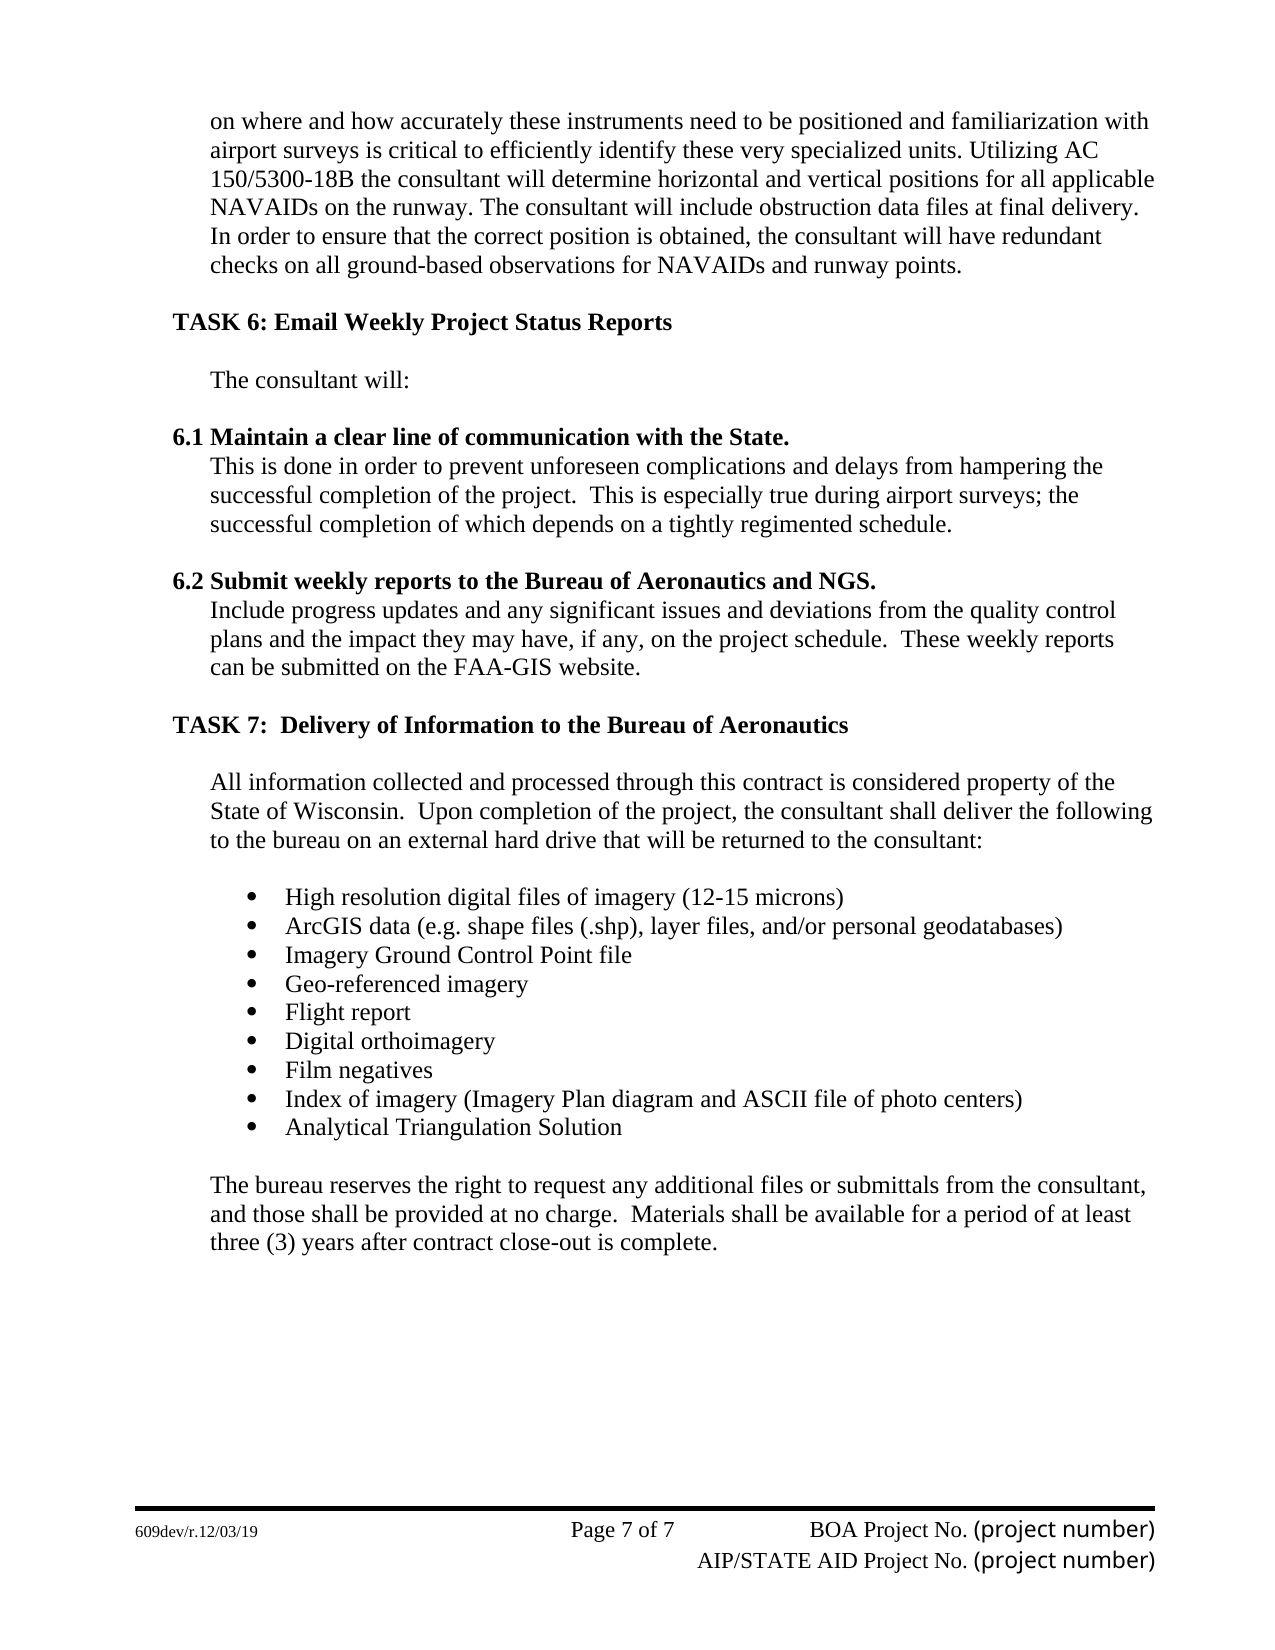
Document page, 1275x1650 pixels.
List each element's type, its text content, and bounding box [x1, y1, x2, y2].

list Index of imagery (Imagery Plan diagram and ASCII file of photo centers) [247, 1084, 1155, 1112]
list Film negatives [247, 1055, 1155, 1084]
list High resolution digital files of imagery (12-15 microns) [247, 882, 1155, 911]
list Imagery Ground Control Point file [247, 940, 1155, 969]
list Digital orthoimagery [247, 1026, 1155, 1055]
list Flight report [247, 997, 1155, 1026]
text The consultant will: [210, 365, 1155, 394]
text TASK 7: Delivery of Information to the Bureau of Aeronautics [172, 710, 1155, 739]
text All information collected and processed through this contract is considered property of the State of Wisconsin. Upon completion of the project, the consultant shall deliver the following to the bureau on an external hard drive that will be returned to the consultant: [210, 767, 1155, 854]
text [210, 106, 1155, 279]
list ArcGIS data (e.g. shape files (.shp), layer files, and/or personal geodatabases) [247, 911, 1155, 940]
text Include progress updates and any significant issues and deviations from the quality control plans and the impact they may have, if any, on the project schedule. These weekly reports can be submitted on the FAA-GIS website. [210, 595, 1155, 681]
text TASK 6: Email Weekly Project Status Reports [172, 307, 1155, 336]
list Analytical Triangulation Solution [247, 1112, 1155, 1141]
list Submit weekly reports to the Bureau of Aeronautics and NGS. [172, 566, 1155, 595]
text The bureau reserves the right to request any additional files or submittals from the consultant, and those shall be provided at no charge. Materials shall be available for a period of at least three (3) years after contract close-out is complete. [210, 1170, 1155, 1256]
text This is done in order to prevent unforeseen complications and delays from hampering the successful completion of the project. This is especially true during airport surveys; the successful completion of which depends on a tightly regimented schedule. [210, 451, 1155, 537]
list Geo-referenced imagery [247, 969, 1155, 997]
list Maintain a clear line of communication with the State. [172, 422, 1155, 451]
